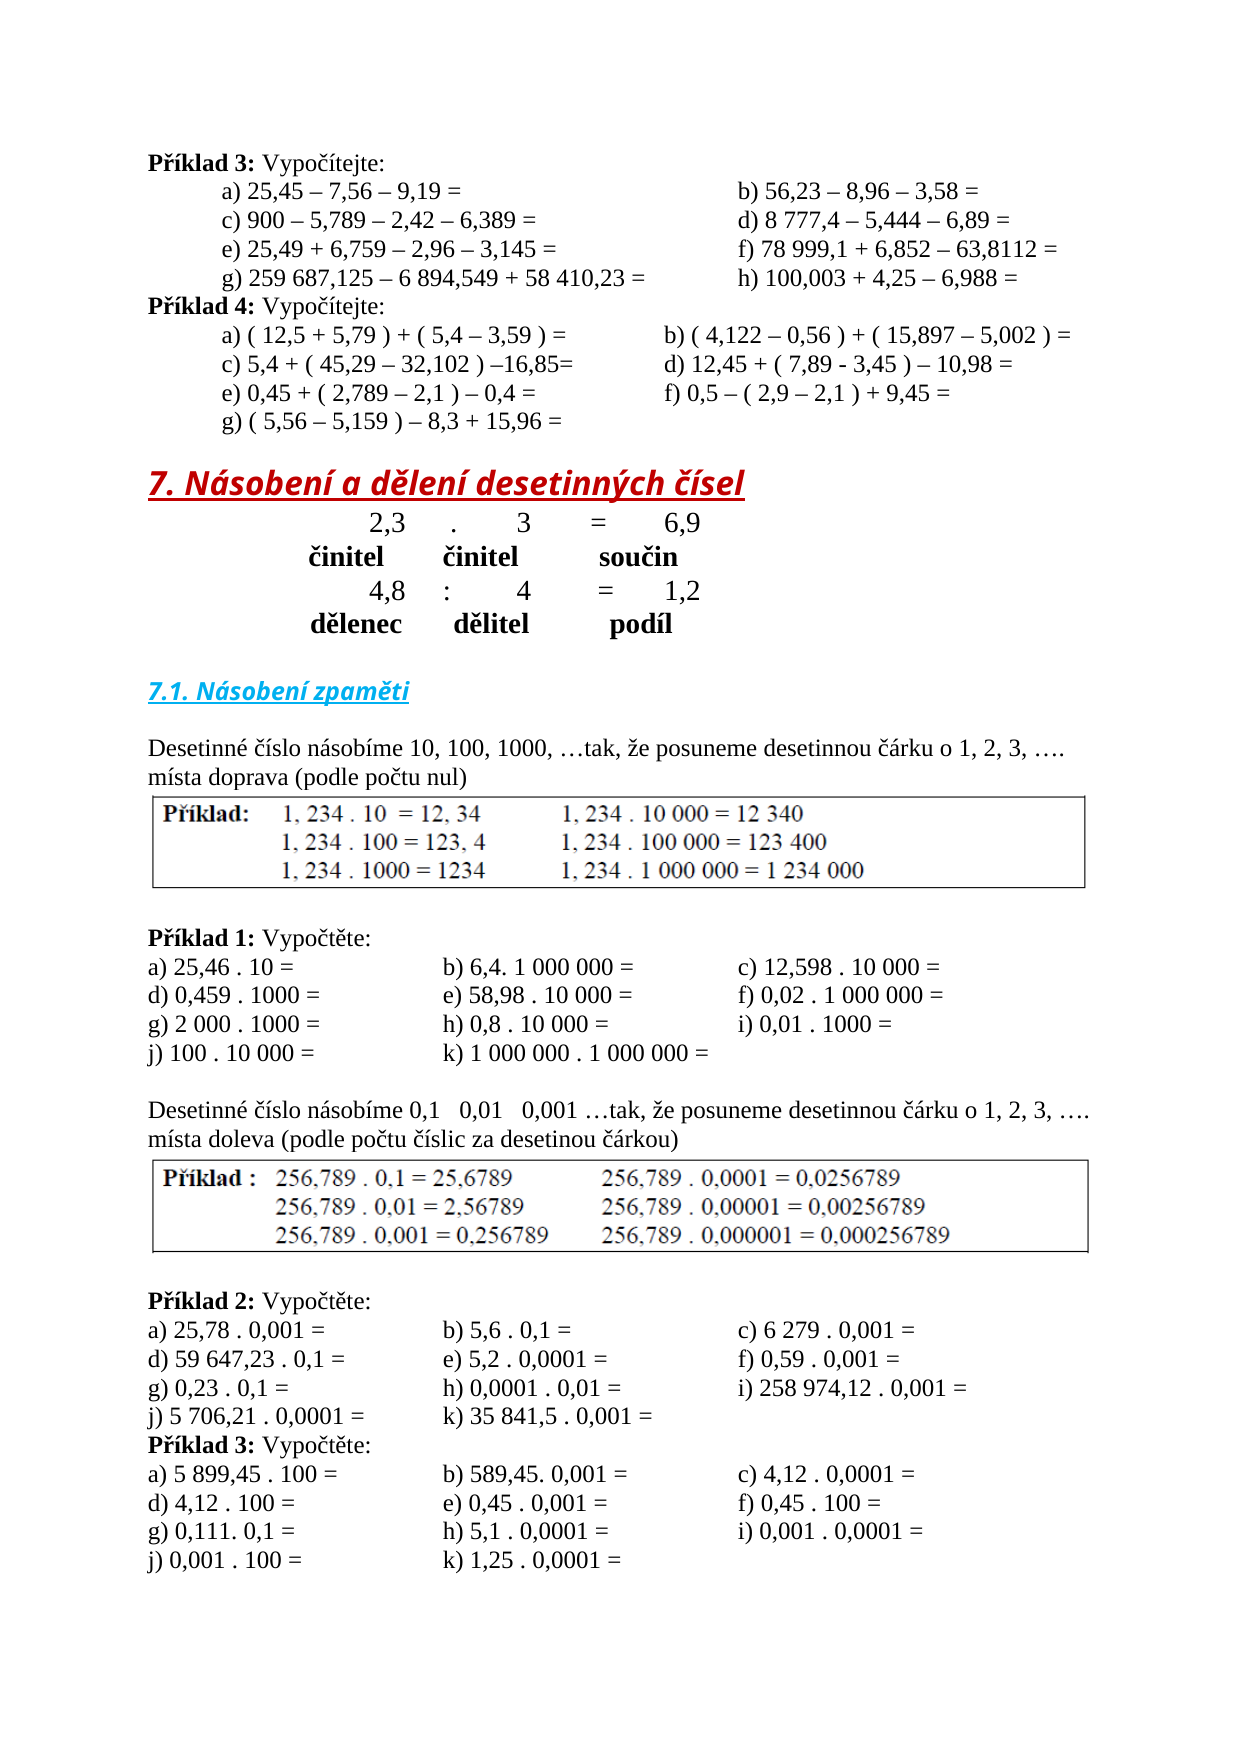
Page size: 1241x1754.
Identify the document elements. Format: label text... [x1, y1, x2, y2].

text činitel činitel součin [148, 539, 1093, 573]
text c) 900 – 5,789 – 2,42 – 6,389 = d) 8 777,4 – 5,444 – 6,89 = [148, 205, 1093, 234]
text Desetinné číslo násobíme 0,1 0,01 0,001 …tak, že posuneme desetinnou čárku o 1, 2, 3, …. místa doleva (podle počtu číslic za desetinou čárkou) [148, 1095, 1093, 1152]
text Příklad 1: Vypočtěte: [148, 923, 1093, 952]
text a) 5 899,45 . 100 = b) 589,45. 0,001 = c) 4,12 . 0,0001 = [148, 1459, 1093, 1488]
text dělenec dělitel podíl [221, 606, 1093, 640]
text 2,3 . 3 = 6,9 [295, 506, 1093, 539]
text e) 0,45 + ( 2,789 – 2,1 ) – 0,4 = f) 0,5 – ( 2,9 – 2,1 ) + 9,45 = [148, 378, 1093, 406]
text Příklad 3: Vypočtěte: [148, 1430, 1093, 1459]
text d) 4,12 . 100 = e) 0,45 . 0,001 = f) 0,45 . 100 = [148, 1488, 1093, 1516]
picture [147, 1152, 1093, 1262]
text d) 0,459 . 1000 = e) 58,98 . 10 000 = f) 0,02 . 1 000 000 = [148, 980, 1093, 1009]
text g) 2 000 . 1000 = h) 0,8 . 10 000 = i) 0,01 . 1000 = [148, 1009, 1093, 1038]
text 4,8 : 4 = 1,2 [295, 573, 1093, 606]
picture [147, 790, 1093, 898]
text j) 100 . 10 000 = k) 1 000 000 . 1 000 000 = [148, 1038, 1093, 1067]
text a) ( 12,5 + 5,79 ) + ( 5,4 – 3,59 ) = b) ( 4,122 – 0,56 ) + ( 15,897 – 5,002 ) = [148, 320, 1093, 349]
text Desetinné číslo násobíme 10, 100, 1000, …tak, že posuneme desetinnou čárku o 1, 2, 3, …. místa doprava (podle počtu nul) [148, 733, 1093, 790]
text Příklad 4: Vypočítejte: [148, 291, 1093, 320]
text g) 259 687,125 – 6 894,549 + 58 410,23 = h) 100,003 + 4,25 – 6,988 = [148, 263, 1093, 291]
text j) 0,001 . 100 = k) 1,25 . 0,0001 = [148, 1545, 1093, 1574]
text Příklad 3: Vypočítejte: [148, 148, 1093, 176]
text 7. Násobení a dělení desetinných čísel [148, 460, 1093, 506]
text j) 5 706,21 . 0,0001 = k) 35 841,5 . 0,001 = [148, 1401, 1093, 1430]
text d) 59 647,23 . 0,1 = e) 5,2 . 0,0001 = f) 0,59 . 0,001 = [148, 1344, 1093, 1373]
text Příklad 2: Vypočtěte: [148, 1286, 1093, 1315]
text g) 0,111. 0,1 = h) 5,1 . 0,0001 = i) 0,001 . 0,0001 = [148, 1516, 1093, 1545]
text 7.1. Násobení zpaměti [148, 673, 1093, 707]
text g) 0,23 . 0,1 = h) 0,0001 . 0,01 = i) 258 974,12 . 0,001 = [148, 1373, 1093, 1401]
text e) 25,49 + 6,759 – 2,96 – 3,145 = f) 78 999,1 + 6,852 – 63,8112 = [148, 234, 1093, 263]
text a) 25,46 . 10 = b) 6,4. 1 000 000 = c) 12,598 . 10 000 = [148, 952, 1093, 980]
text a) 25,78 . 0,001 = b) 5,6 . 0,1 = c) 6 279 . 0,001 = [148, 1315, 1093, 1344]
text g) ( 5,56 – 5,159 ) – 8,3 + 15,96 = [148, 406, 1093, 435]
text a) 25,45 – 7,56 – 9,19 = b) 56,23 – 8,96 – 3,58 = [148, 176, 1093, 205]
text c) 5,4 + ( 45,29 – 32,102 ) –16,85= d) 12,45 + ( 7,89 - 3,45 ) – 10,98 = [148, 349, 1093, 378]
